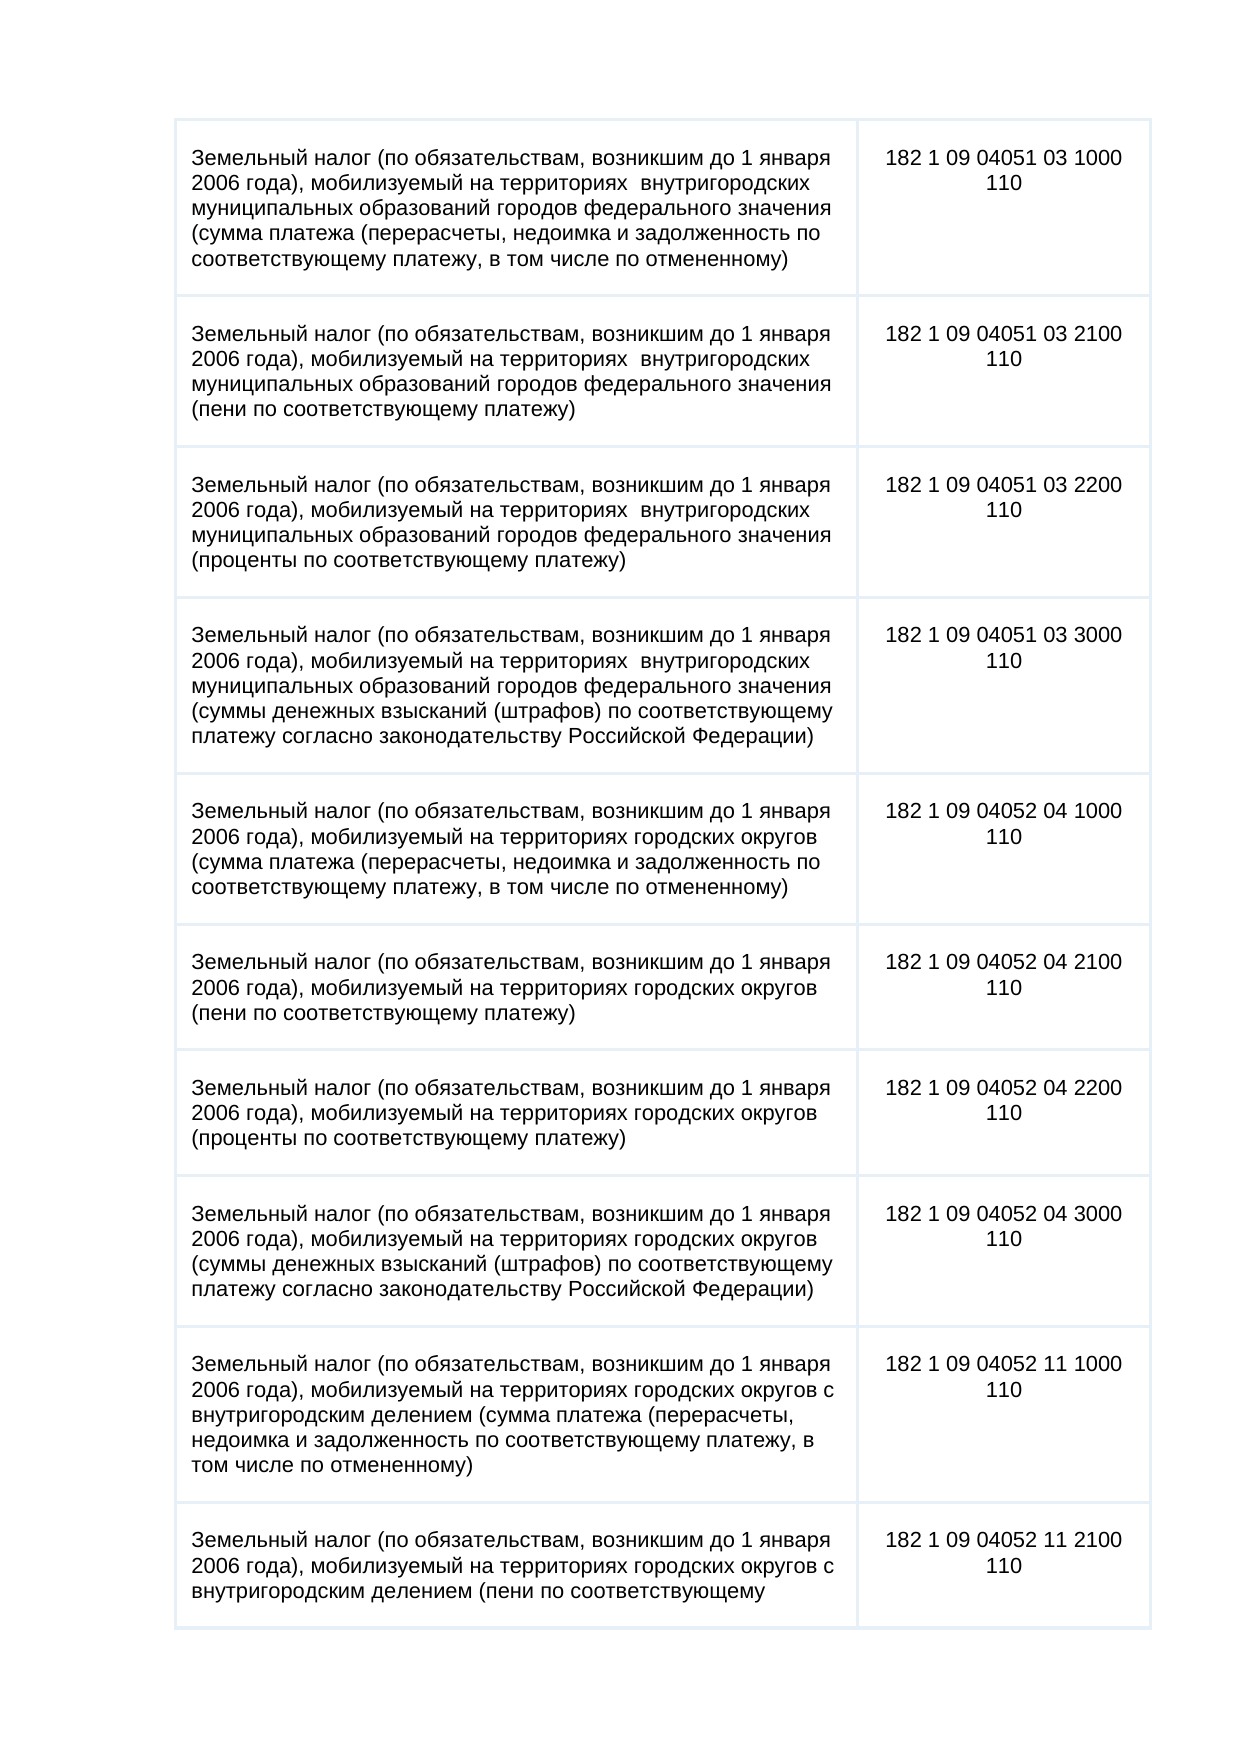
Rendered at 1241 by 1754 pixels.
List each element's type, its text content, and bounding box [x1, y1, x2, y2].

table_cell 182 1 09 04052 04 1000 110 [859, 775, 1149, 923]
table_cell 182 1 09 04052 04 2100 110 [859, 926, 1149, 1048]
table_cell 182 1 09 04052 04 2200 110 [859, 1051, 1149, 1174]
table_cell Земельный налог (по обязательствам, возникшим до 1 января 2006 года), мобилизуемый на территориях городских округов (суммы денежных взысканий (штрафов) по соответствующему платежу согласно законодательству Российской Федерации) [177, 1177, 856, 1325]
table_cell Земельный налог (по обязательствам, возникшим до 1 января 2006 года), мобилизуемый на территориях городских округов (проценты по соответствующему платежу) [177, 1051, 856, 1174]
table_cell Земельный налог (по обязательствам, возникшим до 1 января 2006 года), мобилизуемый на территориях внутригородских муниципальных образований городов федерального значения (сумма платежа (перерасчеты, недоимка и задолженность по соответствующему платежу, в том числе по отмененному) [177, 121, 856, 294]
table_cell 182 1 09 04051 03 1000 110 [859, 121, 1149, 294]
table_cell 182 1 09 04051 03 2200 110 [859, 448, 1149, 596]
table_cell Земельный налог (по обязательствам, возникшим до 1 января 2006 года), мобилизуемый на территориях внутригородских муниципальных образований городов федерального значения (суммы денежных взысканий (штрафов) по соответствующему платежу согласно законодательству Российской Федерации) [177, 599, 856, 772]
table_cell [177, 1504, 856, 1626]
table_cell 182 1 09 04051 03 2100 110 [859, 297, 1149, 445]
table_cell 182 1 09 04052 11 1000 110 [859, 1328, 1149, 1501]
table_cell Земельный налог (по обязательствам, возникшим до 1 января 2006 года), мобилизуемый на территориях городских округов (пени по соответствующему платежу) [177, 926, 856, 1048]
table_cell Земельный налог (по обязательствам, возникшим до 1 января 2006 года), мобилизуемый на территориях внутригородских муниципальных образований городов федерального значения (пени по соответствующему платежу) [177, 297, 856, 445]
table_cell Земельный налог (по обязательствам, возникшим до 1 января 2006 года), мобилизуемый на территориях городских округов с внутригородским делением (сумма платежа (перерасчеты, недоимка и задолженность по соответствующему платежу, в том числе по отмененному) [177, 1328, 856, 1501]
table_cell 182 1 09 04052 04 3000 110 [859, 1177, 1149, 1325]
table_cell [859, 1504, 1149, 1626]
table_cell 182 1 09 04051 03 3000 110 [859, 599, 1149, 772]
table_cell Земельный налог (по обязательствам, возникшим до 1 января 2006 года), мобилизуемый на территориях городских округов (сумма платежа (перерасчеты, недоимка и задолженность по соответствующему платежу, в том числе по отмененному) [177, 775, 856, 923]
table_cell Земельный налог (по обязательствам, возникшим до 1 января 2006 года), мобилизуемый на территориях внутригородских муниципальных образований городов федерального значения (проценты по соответствующему платежу) [177, 448, 856, 596]
